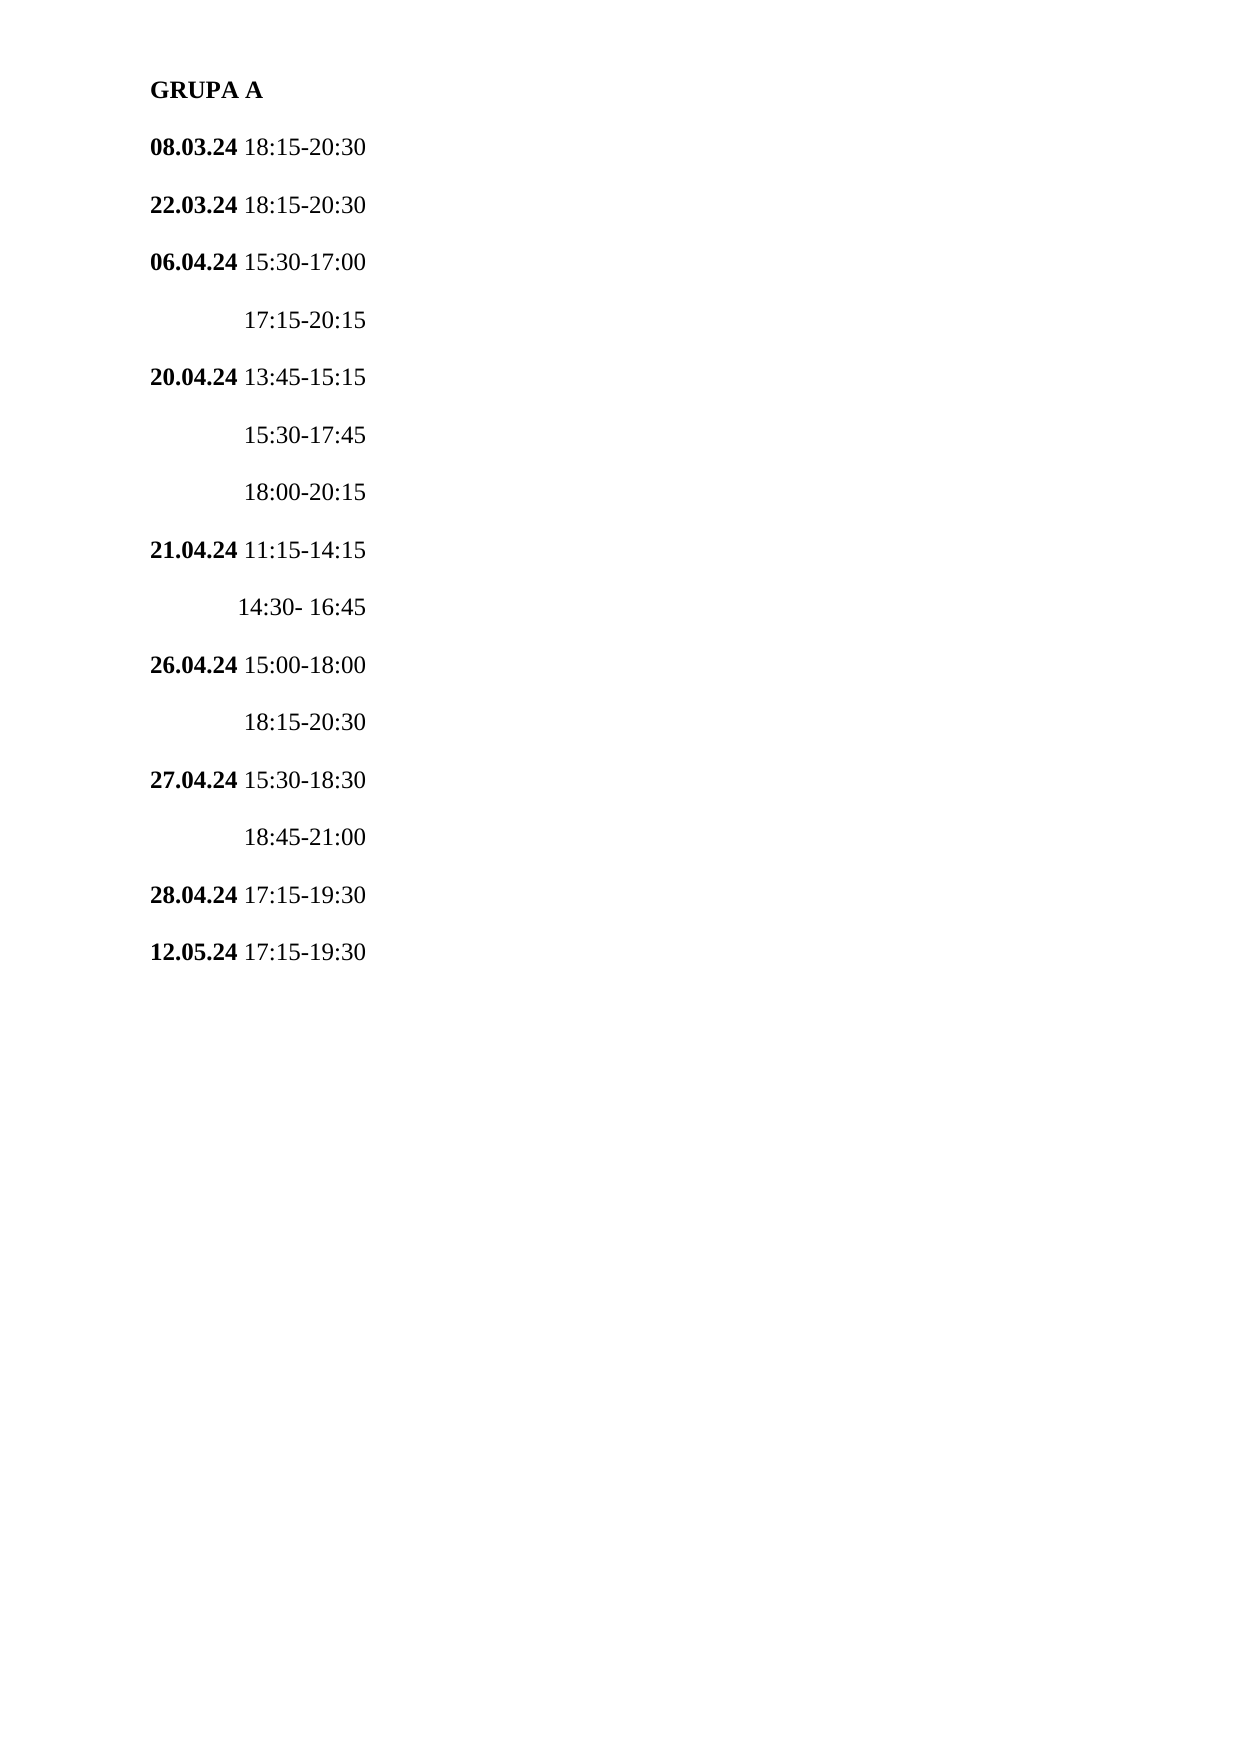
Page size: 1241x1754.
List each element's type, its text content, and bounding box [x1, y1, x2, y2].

list 18:15-20:30 [150, 707, 389, 736]
list 20.04.24 13:45-15:15 [150, 362, 389, 391]
list 22.03.24 18:15-20:30 [150, 190, 389, 219]
list 08.03.24 18:15-20:30 [150, 132, 389, 161]
list 06.04.24 15:30-17:00 [150, 247, 389, 276]
list 18:00-20:15 [150, 477, 389, 506]
list 15:30-17:45 [150, 420, 389, 449]
list 21.04.24 11:15-14:15 [150, 535, 389, 564]
list 27.04.24 15:30-18:30 [150, 765, 389, 794]
list 18:45-21:00 [150, 822, 389, 851]
list 12.05.24 17:15-19:30 [150, 937, 389, 966]
list 14:30- 16:45 [150, 592, 389, 621]
list 17:15-20:15 [150, 305, 389, 334]
list 26.04.24 15:00-18:00 [150, 650, 389, 679]
list GRUPA A [150, 75, 389, 104]
list 28.04.24 17:15-19:30 [150, 880, 389, 909]
